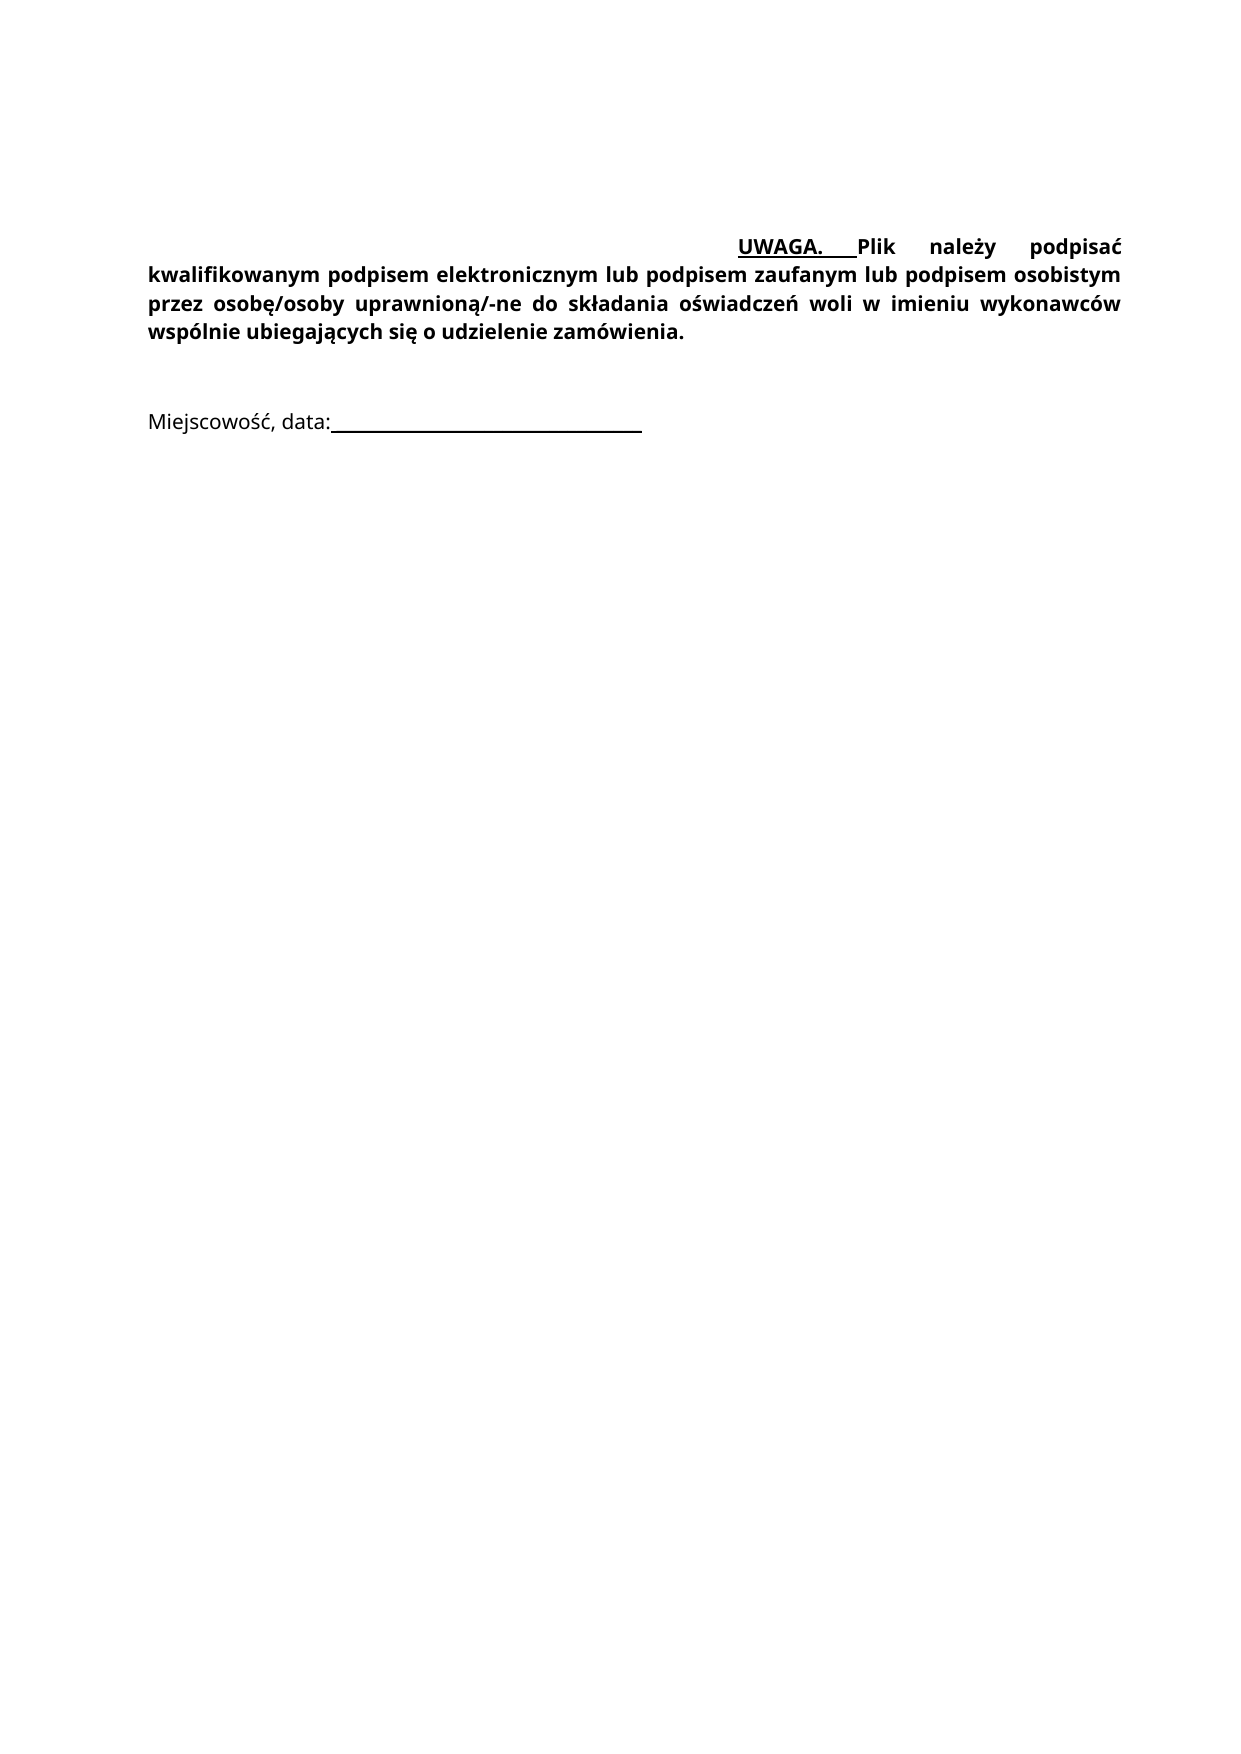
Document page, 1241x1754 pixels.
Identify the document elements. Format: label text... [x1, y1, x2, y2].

text Miejscowość, data: _________________________________ [148, 407, 1122, 436]
text UWAGA. Plik należy podpisać kwalifikowanym podpisem elektronicznym lub podpisem zaufanym lub podpisem osobistym przez osobę/osoby uprawnioną/-ne do składania oświadczeń woli w imieniu wykonawców wspólnie ubiegających się o udzielenie zamówienia. [148, 118, 1122, 346]
